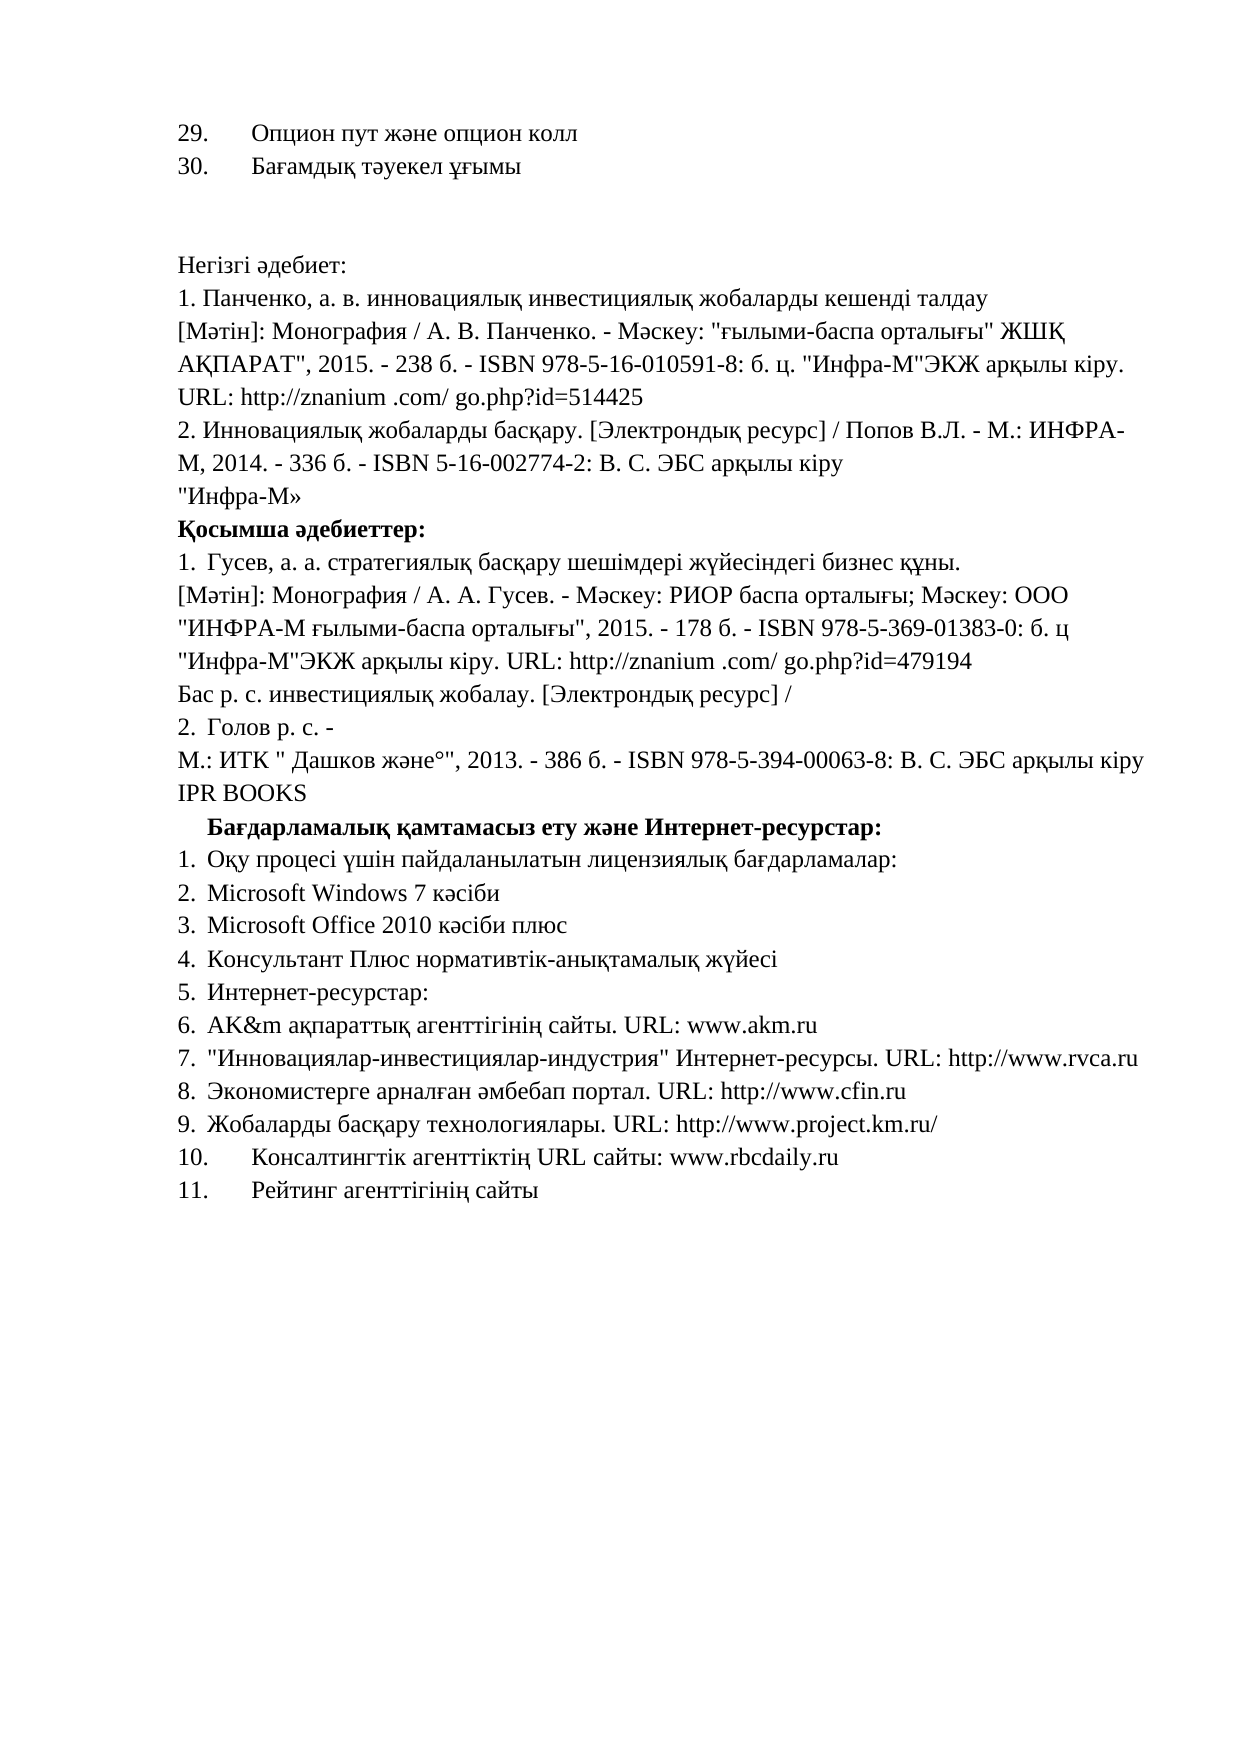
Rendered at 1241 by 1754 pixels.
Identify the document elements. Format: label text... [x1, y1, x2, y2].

text 1. Панченко, а. в. инновациялық инвестициялық жобаларды кешенді талдау [177, 283, 1152, 312]
text Негізгі әдебиет: [177, 250, 1152, 279]
list Жобаларды басқару технологиялары. URL: http://www.project.km.ru/ [177, 1109, 1152, 1137]
text "ИНФРА-М ғылыми-баспа орталығы", 2015. - 178 б. - ISBN 978-5-369-01383-0: б. ц [177, 613, 1152, 642]
list Консалтингтік агенттіктің URL сайты: www.rbcdaily.ru [177, 1142, 1152, 1171]
text 2. Инновациялық жобаларды басқару. [Электрондық ресурс] / Попов В.Л. - М.: ИНФРА-М, 2014. - 336 б. - ISBN 5-16-002774-2: B. C. ЭБС арқылы кіру [177, 415, 1152, 477]
text Бас р. с. инвестициялық жобалау. [Электрондық ресурс] / [177, 679, 1152, 708]
list Интернет-ресурстар: [177, 977, 1152, 1005]
text М.: ИТК " Дашков және°", 2013. - 386 б. - ISBN 978-5-394-00063-8: B. C. ЭБС арқылы кіру [177, 746, 1152, 774]
list Бағамдық тәуекел ұғымы [177, 151, 1152, 180]
text IPR BOOKS [177, 778, 1152, 807]
list Microsoft Windows 7 кәсіби [177, 878, 1152, 906]
list Консультант Плюс нормативтік-анықтамалық жүйесі [177, 944, 1152, 972]
text [Мәтін]: Монография / А. А. Гусев. - Мәскеу: РИОР баспа орталығы; Мәскеу: ООО [177, 580, 1152, 609]
list Бағдарламалық қамтамасыз ету және Интернет-ресурстар: [207, 812, 1152, 840]
list AK&m ақпараттық агенттігінің сайты. URL: www.akm.ru [177, 1010, 1152, 1038]
list Гусев, а. а. стратегиялық басқару шешімдері жүйесіндегі бизнес құны. [177, 547, 1152, 576]
text "Инфра-М"ЭКЖ арқылы кіру. URL: http://znanium .com/ go.php?id=479194 [177, 646, 1152, 675]
list Голов р. с. - [177, 712, 1152, 741]
list Опцион пут және опцион колл [177, 118, 1152, 147]
text [Мәтін]: Монография / А. В. Панченко. - Мәскеу: "ғылыми-баспа орталығы" ЖШҚ [177, 316, 1152, 345]
list Экономистерге арналған әмбебап портал. URL: http://www.cfin.ru [177, 1076, 1152, 1104]
text Қосымша әдебиеттер: [177, 514, 1152, 543]
list Microsoft Office 2010 кәсіби плюс [177, 911, 1152, 939]
text АҚПАРАТ", 2015. - 238 б. - ISBN 978-5-16-010591-8: б. ц. "Инфра-М"ЭКЖ арқылы кіру. URL: http://znanium .com/ go.php?id=514425 [177, 349, 1152, 411]
text "Инфра-М» [177, 481, 1152, 510]
list Оқу процесі үшін пайдаланылатын лицензиялық бағдарламалар: [177, 844, 1152, 873]
list "Инновациялар-инвестициялар-индустрия" Интернет-ресурсы. URL: http://www.rvca.ru [177, 1043, 1152, 1071]
list Рейтинг агенттігінің сайты [177, 1175, 1152, 1203]
